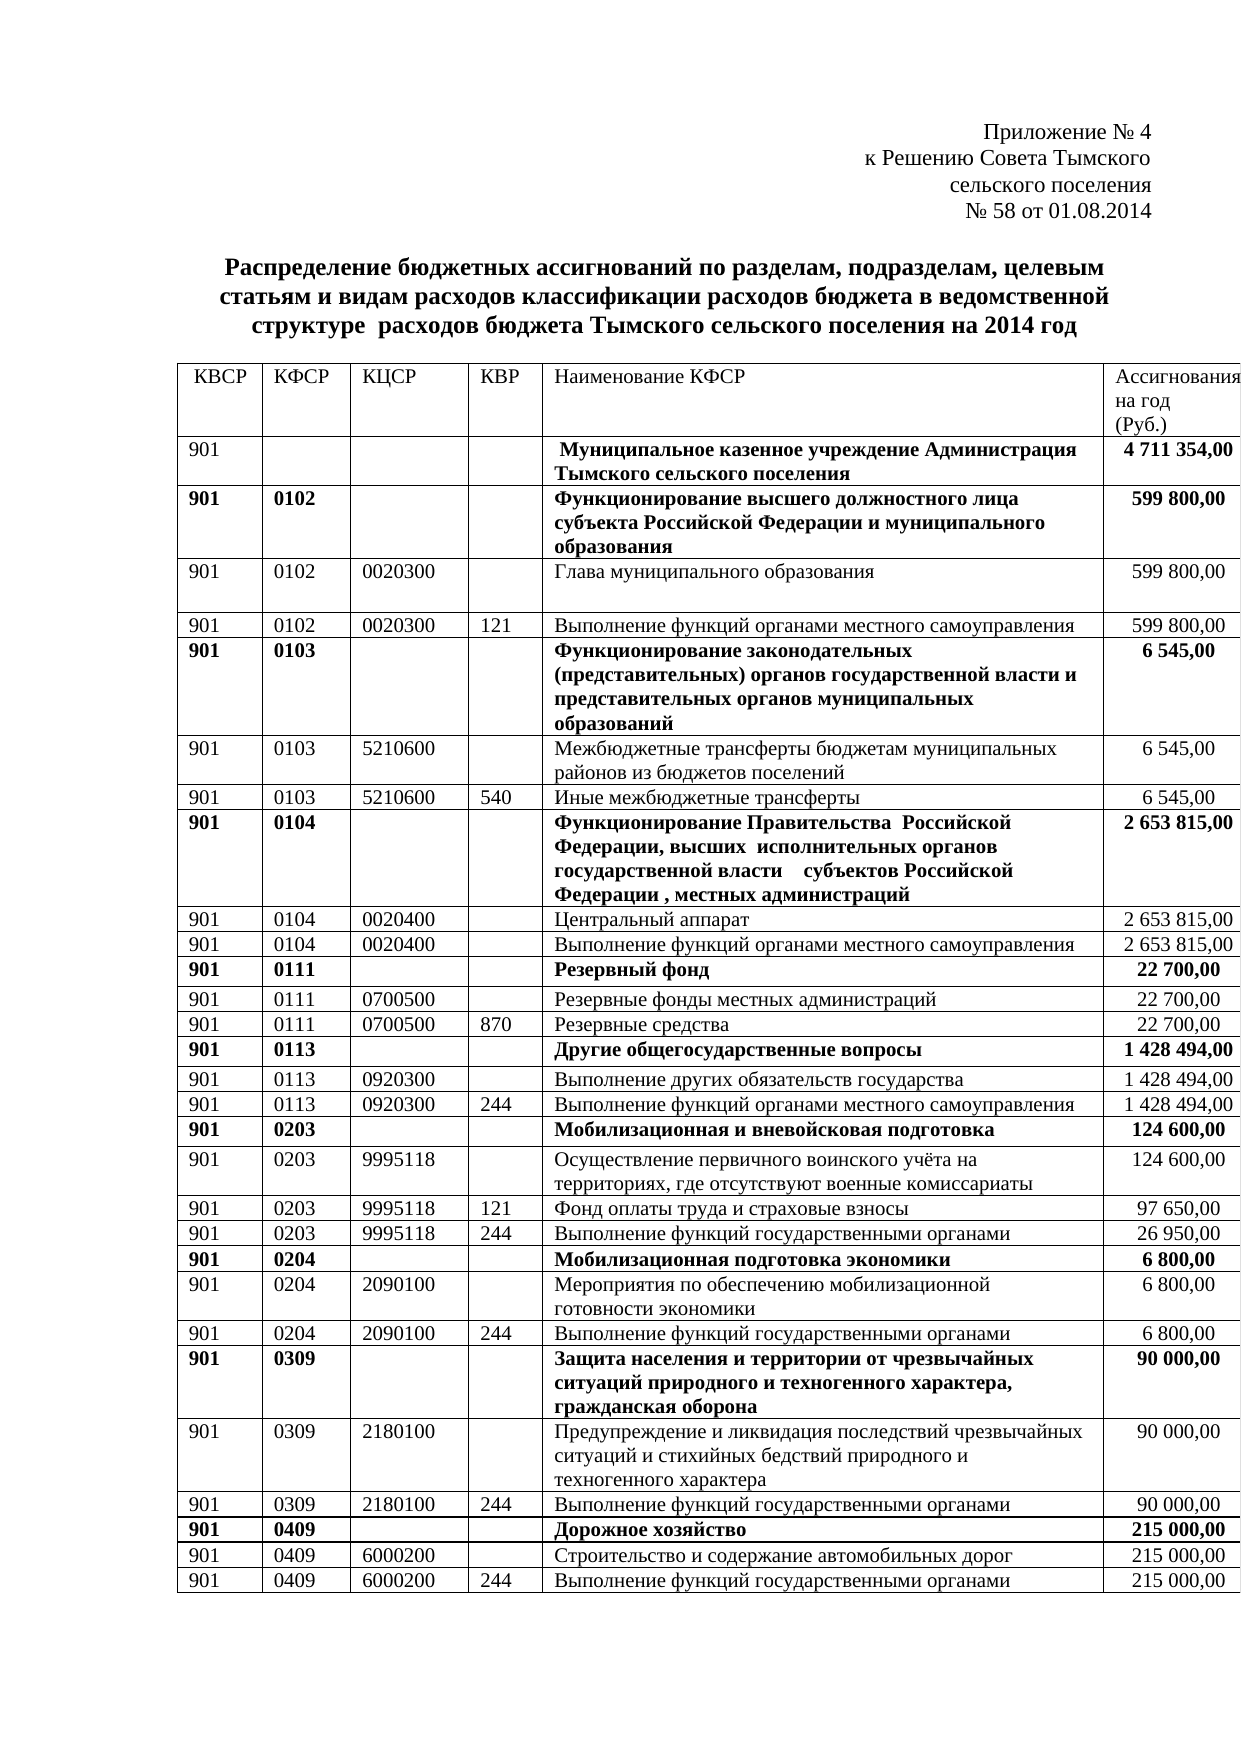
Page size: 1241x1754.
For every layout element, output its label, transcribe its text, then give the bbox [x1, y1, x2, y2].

table_cell [469, 810, 542, 906]
table_cell 2180100 [351, 1419, 468, 1491]
table_cell 0111 [263, 957, 350, 986]
table_cell 2090100 [351, 1272, 468, 1320]
table_cell [469, 1246, 542, 1271]
table_cell 26 950,00 [1104, 1221, 1240, 1245]
table_cell [351, 1346, 468, 1418]
table_cell [469, 932, 542, 956]
table_cell 0309 [263, 1419, 350, 1491]
table_cell 0204 [263, 1321, 350, 1345]
table_cell Глава муниципального образования [543, 559, 1103, 612]
table_cell 1 428 494,00 [1104, 1092, 1240, 1116]
table_cell 0204 [263, 1246, 350, 1271]
table_cell Защита населения и территории от чрезвычайных ситуаций природного и техногенного характера, гражданская оборона [543, 1346, 1103, 1418]
table_cell 0920300 [351, 1092, 468, 1116]
table_cell [469, 736, 542, 784]
table_cell 901 [178, 987, 262, 1011]
table_cell 901 [178, 1543, 262, 1567]
table_cell 0204 [263, 1272, 350, 1320]
table_cell [469, 1147, 542, 1195]
table_header Наименование КФСР [543, 364, 1103, 436]
table_cell 901 [178, 638, 262, 734]
table_cell 6 545,00 [1104, 736, 1240, 784]
table_cell [351, 437, 468, 485]
table_cell 9995118 [351, 1147, 468, 1195]
table_cell [469, 559, 542, 612]
table_cell 22 700,00 [1104, 957, 1240, 986]
table_cell Иные межбюджетные трансферты [543, 785, 1103, 809]
table_cell 0700500 [351, 1012, 468, 1036]
table_cell [469, 1067, 542, 1091]
table_cell [351, 1037, 468, 1066]
table_cell 901 [178, 486, 262, 558]
table_cell [351, 957, 468, 986]
table_cell 901 [178, 1568, 262, 1592]
table_cell 2 653 815,00 [1104, 907, 1240, 931]
table_cell 901 [178, 907, 262, 931]
table_cell 901 [178, 957, 262, 986]
table_header КФСР [263, 364, 350, 436]
table_cell 901 [178, 1117, 262, 1146]
table_cell Мобилизационная и вневойсковая подготовка [543, 1117, 1103, 1146]
table_cell [469, 957, 542, 986]
table_cell 6 800,00 [1104, 1321, 1240, 1345]
table_cell Межбюджетные трансферты бюджетам муниципальных районов из бюджетов поселений [543, 736, 1103, 784]
table_cell 0020400 [351, 932, 468, 956]
table_cell [469, 1272, 542, 1320]
table_cell 244 [469, 1492, 542, 1516]
table_cell [351, 1246, 468, 1271]
table_cell 6 800,00 [1104, 1246, 1240, 1271]
table_cell 244 [469, 1221, 542, 1245]
table_cell [263, 437, 350, 485]
table_cell Муниципальное казенное учреждение Администрация Тымского сельского поселения [543, 437, 1103, 485]
table_cell [469, 1543, 542, 1567]
table_header Ассигнования на год (Руб.) [1104, 364, 1240, 436]
table_cell 22 700,00 [1104, 1012, 1240, 1036]
table_cell 901 [178, 1492, 262, 1516]
table_cell Центральный аппарат [543, 907, 1103, 931]
table_cell Функционирование Правительства Российской Федерации, высших исполнительных органов государственной власти субъектов Российской Федерации , местных администраций [543, 810, 1103, 906]
table_cell 124 600,00 [1104, 1117, 1240, 1146]
table_cell 0103 [263, 785, 350, 809]
table_cell 0309 [263, 1492, 350, 1516]
table_cell 901 [178, 1196, 262, 1220]
table_cell Другие общегосударственные вопросы [543, 1037, 1103, 1066]
table_cell [351, 638, 468, 734]
table_cell Функционирование законодательных (представительных) органов государственной власти и представительных органов муниципальных образований [543, 638, 1103, 734]
table_cell [469, 987, 542, 1011]
table_cell [351, 1117, 468, 1146]
table_cell 901 [178, 1346, 262, 1418]
table_cell 0113 [263, 1067, 350, 1091]
table_cell [469, 907, 542, 931]
table_cell 599 800,00 [1104, 613, 1240, 637]
table_cell 0203 [263, 1196, 350, 1220]
table_cell 901 [178, 1067, 262, 1091]
table_cell 0103 [263, 736, 350, 784]
text Приложение № 4 [177, 118, 1152, 144]
table_cell 4 711 354,00 [1104, 437, 1240, 485]
table_cell 0104 [263, 907, 350, 931]
table_cell 901 [178, 437, 262, 485]
table_cell 9995118 [351, 1221, 468, 1245]
table_cell 0111 [263, 1012, 350, 1036]
table_cell [351, 1518, 468, 1541]
table_cell 2090100 [351, 1321, 468, 1345]
table_cell 1 428 494,00 [1104, 1067, 1240, 1091]
table_cell 6000200 [351, 1543, 468, 1567]
table_cell 215 000,00 [1104, 1543, 1240, 1567]
table_cell 0102 [263, 613, 350, 637]
table_cell 901 [178, 932, 262, 956]
table_cell 0020300 [351, 613, 468, 637]
table_cell Выполнение функций органами местного самоуправления [543, 932, 1103, 956]
table_cell [469, 638, 542, 734]
table_cell Выполнение функций государственными органами [543, 1568, 1103, 1592]
table_cell Предупреждение и ликвидация последствий чрезвычайных ситуаций и стихийных бедствий природного и техногенного характера [543, 1419, 1103, 1491]
table_cell Фонд оплаты труда и страховые взносы [543, 1196, 1103, 1220]
table_cell 901 [178, 810, 262, 906]
table_cell 0700500 [351, 987, 468, 1011]
table_cell 1 428 494,00 [1104, 1037, 1240, 1066]
table_cell 0102 [263, 486, 350, 558]
table_cell 90 000,00 [1104, 1346, 1240, 1418]
table_cell 901 [178, 1321, 262, 1345]
table_cell [469, 1346, 542, 1418]
table_cell Выполнение функций органами местного самоуправления [543, 613, 1103, 637]
table_cell Резервный фонд [543, 957, 1103, 986]
table_cell Мероприятия по обеспечению мобилизационной готовности экономики [543, 1272, 1103, 1320]
table_cell [469, 1117, 542, 1146]
text № 58 от 01.08.2014 [177, 197, 1152, 223]
table_cell 901 [178, 1419, 262, 1491]
table_cell 0104 [263, 810, 350, 906]
table_cell Выполнение функций государственными органами [543, 1321, 1103, 1345]
table_cell Выполнение функций государственными органами [543, 1492, 1103, 1516]
table_header КВСР [178, 364, 262, 436]
table_cell Резервные фонды местных администраций [543, 987, 1103, 1011]
table_cell 2 653 815,00 [1104, 810, 1240, 906]
table_cell 2180100 [351, 1492, 468, 1516]
table_cell 599 800,00 [1104, 486, 1240, 558]
table_cell 90 000,00 [1104, 1419, 1240, 1491]
table_cell 0113 [263, 1037, 350, 1066]
table_cell 121 [469, 1196, 542, 1220]
table_cell 244 [469, 1092, 542, 1116]
table_cell 0409 [263, 1543, 350, 1567]
table_cell Мобилизационная подготовка экономики [543, 1246, 1103, 1271]
table_cell [469, 437, 542, 485]
table_cell [469, 1518, 542, 1541]
table_cell 870 [469, 1012, 542, 1036]
table_cell 0020300 [351, 559, 468, 612]
table_cell 0409 [263, 1568, 350, 1592]
table_cell 901 [178, 1246, 262, 1271]
table_cell 0203 [263, 1221, 350, 1245]
table_cell 215 000,00 [1104, 1518, 1240, 1541]
table_cell [351, 810, 468, 906]
table_cell 90 000,00 [1104, 1492, 1240, 1516]
table_cell 215 000,00 [1104, 1568, 1240, 1592]
table_cell 901 [178, 1272, 262, 1320]
table_cell 0920300 [351, 1067, 468, 1091]
table_cell 22 700,00 [1104, 987, 1240, 1011]
table_cell 5210600 [351, 736, 468, 784]
table_cell Строительство и содержание автомобильных дорог [543, 1543, 1103, 1567]
table_cell 901 [178, 1012, 262, 1036]
table_cell [469, 486, 542, 558]
table_cell Дорожное хозяйство [543, 1518, 1103, 1541]
table_cell 9995118 [351, 1196, 468, 1220]
table_cell Выполнение функций государственными органами [543, 1221, 1103, 1245]
table_header КВР [469, 364, 542, 436]
table_cell Резервные средства [543, 1012, 1103, 1036]
table_cell 5210600 [351, 785, 468, 809]
table_cell 0113 [263, 1092, 350, 1116]
table_cell 6 800,00 [1104, 1272, 1240, 1320]
table_cell 901 [178, 1518, 262, 1541]
table_cell [469, 1037, 542, 1066]
table_cell 0203 [263, 1117, 350, 1146]
text сельского поселения [177, 171, 1152, 197]
table_cell 0203 [263, 1147, 350, 1195]
table_cell [351, 486, 468, 558]
table_cell 901 [178, 613, 262, 637]
table_header КЦСР [351, 364, 468, 436]
table_cell 2 653 815,00 [1104, 932, 1240, 956]
table_cell 97 650,00 [1104, 1196, 1240, 1220]
table_cell 6 545,00 [1104, 785, 1240, 809]
table_cell 901 [178, 1221, 262, 1245]
table_cell 901 [178, 736, 262, 784]
table_cell Выполнение функций органами местного самоуправления [543, 1092, 1103, 1116]
table_cell 901 [178, 785, 262, 809]
table_cell [469, 1419, 542, 1491]
table_cell 901 [178, 1147, 262, 1195]
table_cell 124 600,00 [1104, 1147, 1240, 1195]
table_cell 244 [469, 1568, 542, 1592]
table_cell 0409 [263, 1518, 350, 1541]
table_cell 0102 [263, 559, 350, 612]
table_cell 0111 [263, 987, 350, 1011]
table_cell 599 800,00 [1104, 559, 1240, 612]
table_cell 244 [469, 1321, 542, 1345]
table_cell 6 545,00 [1104, 638, 1240, 734]
table_cell Функционирование высшего должностного лица субъекта Российской Федерации и муниципального образования [543, 486, 1103, 558]
table_cell 6000200 [351, 1568, 468, 1592]
table_cell 0104 [263, 932, 350, 956]
table_cell 901 [178, 559, 262, 612]
table_cell 901 [178, 1092, 262, 1116]
table_cell Выполнение других обязательств государства [543, 1067, 1103, 1091]
table_cell Осуществление первичного воинского учёта на территориях, где отсутствуют военные комиссариаты [543, 1147, 1103, 1195]
text Распределение бюджетных ассигнований по разделам, подразделам, целевым статьям и видам расходов классификации расходов бюджета в ведомственной структуре расходов бюджета Тымского сельского поселения на 2014 год [177, 252, 1152, 338]
table_cell 0309 [263, 1346, 350, 1418]
table_cell 0020400 [351, 907, 468, 931]
table_cell 540 [469, 785, 542, 809]
text к Решению Совета Тымского [177, 144, 1152, 171]
table_cell 121 [469, 613, 542, 637]
table_cell 901 [178, 1037, 262, 1066]
table_cell 0103 [263, 638, 350, 734]
